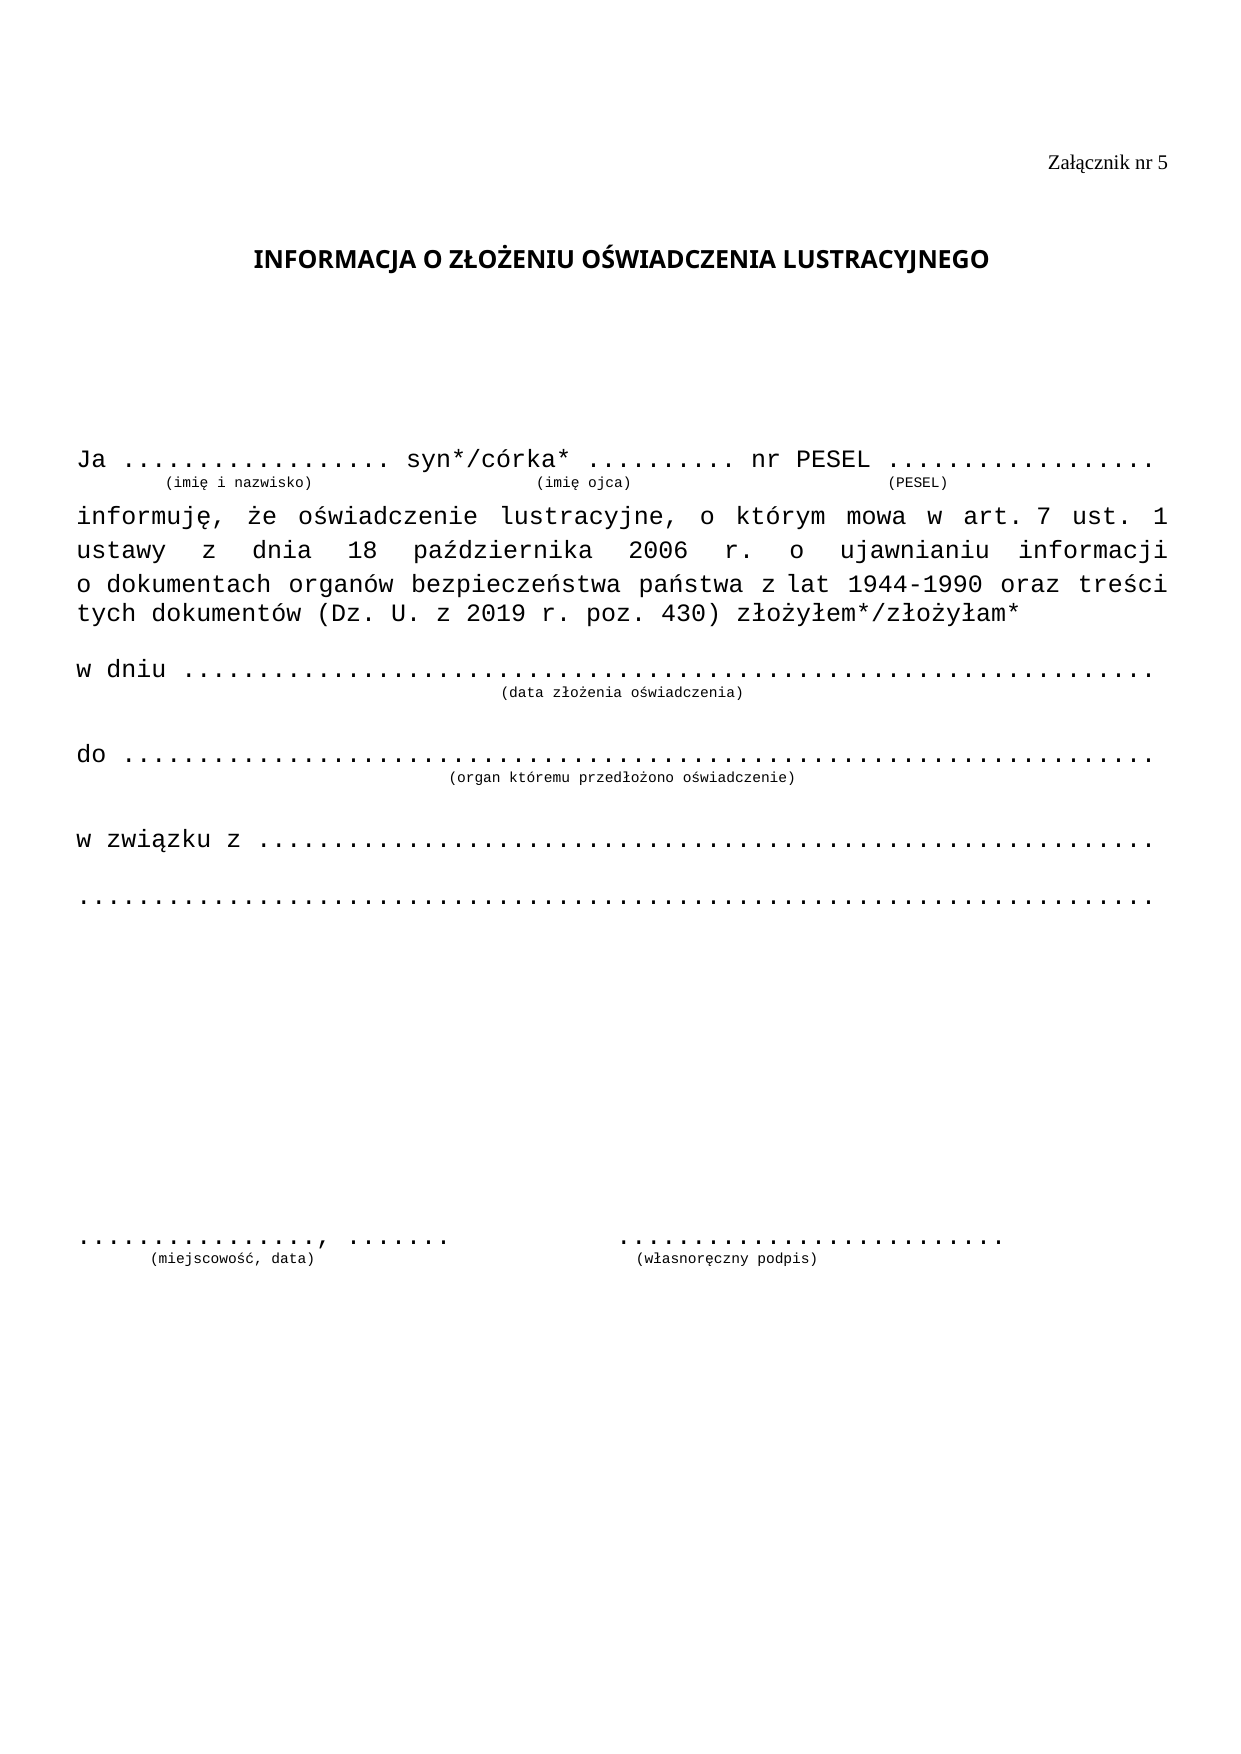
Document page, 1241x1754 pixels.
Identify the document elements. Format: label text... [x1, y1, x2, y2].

text Załącznik nr 5 [76, 150, 1168, 174]
text w związku z ............................................................ [76, 827, 1168, 855]
text (data złożenia oświadczenia) [76, 685, 1168, 713]
text (imię i nazwisko) (imię ojca) (PESEL) [76, 475, 1168, 503]
text INFORMACJA O ZŁOŻENIU OŚWIADCZENIA LUSTRACYJNEGO [76, 242, 1168, 276]
text informuję, że oświadczenie lustracyjne, o którym mowa w art. 7 ust. 1 ustawy z dnia 18 października 2006 r. o ujawnianiu informacji o dokumentach organów bezpieczeństwa państwa z lat 1944-1990 oraz treści tych dokumentów (Dz. U. z 2019 r. poz. 430) złożyłem*/złożyłam* [76, 503, 1168, 628]
text ................, ....... .......................... [76, 1223, 1168, 1252]
text do ..................................................................... [76, 742, 1168, 770]
text Ja .................. syn*/córka* .......... nr PESEL .................. [76, 447, 1168, 475]
text (miejscowość, data) (własnoręczny podpis) [76, 1252, 1168, 1280]
text w dniu ................................................................. [76, 657, 1168, 685]
text ........................................................................ [76, 883, 1168, 912]
text (organ któremu przedłożono oświadczenie) [76, 770, 1168, 798]
